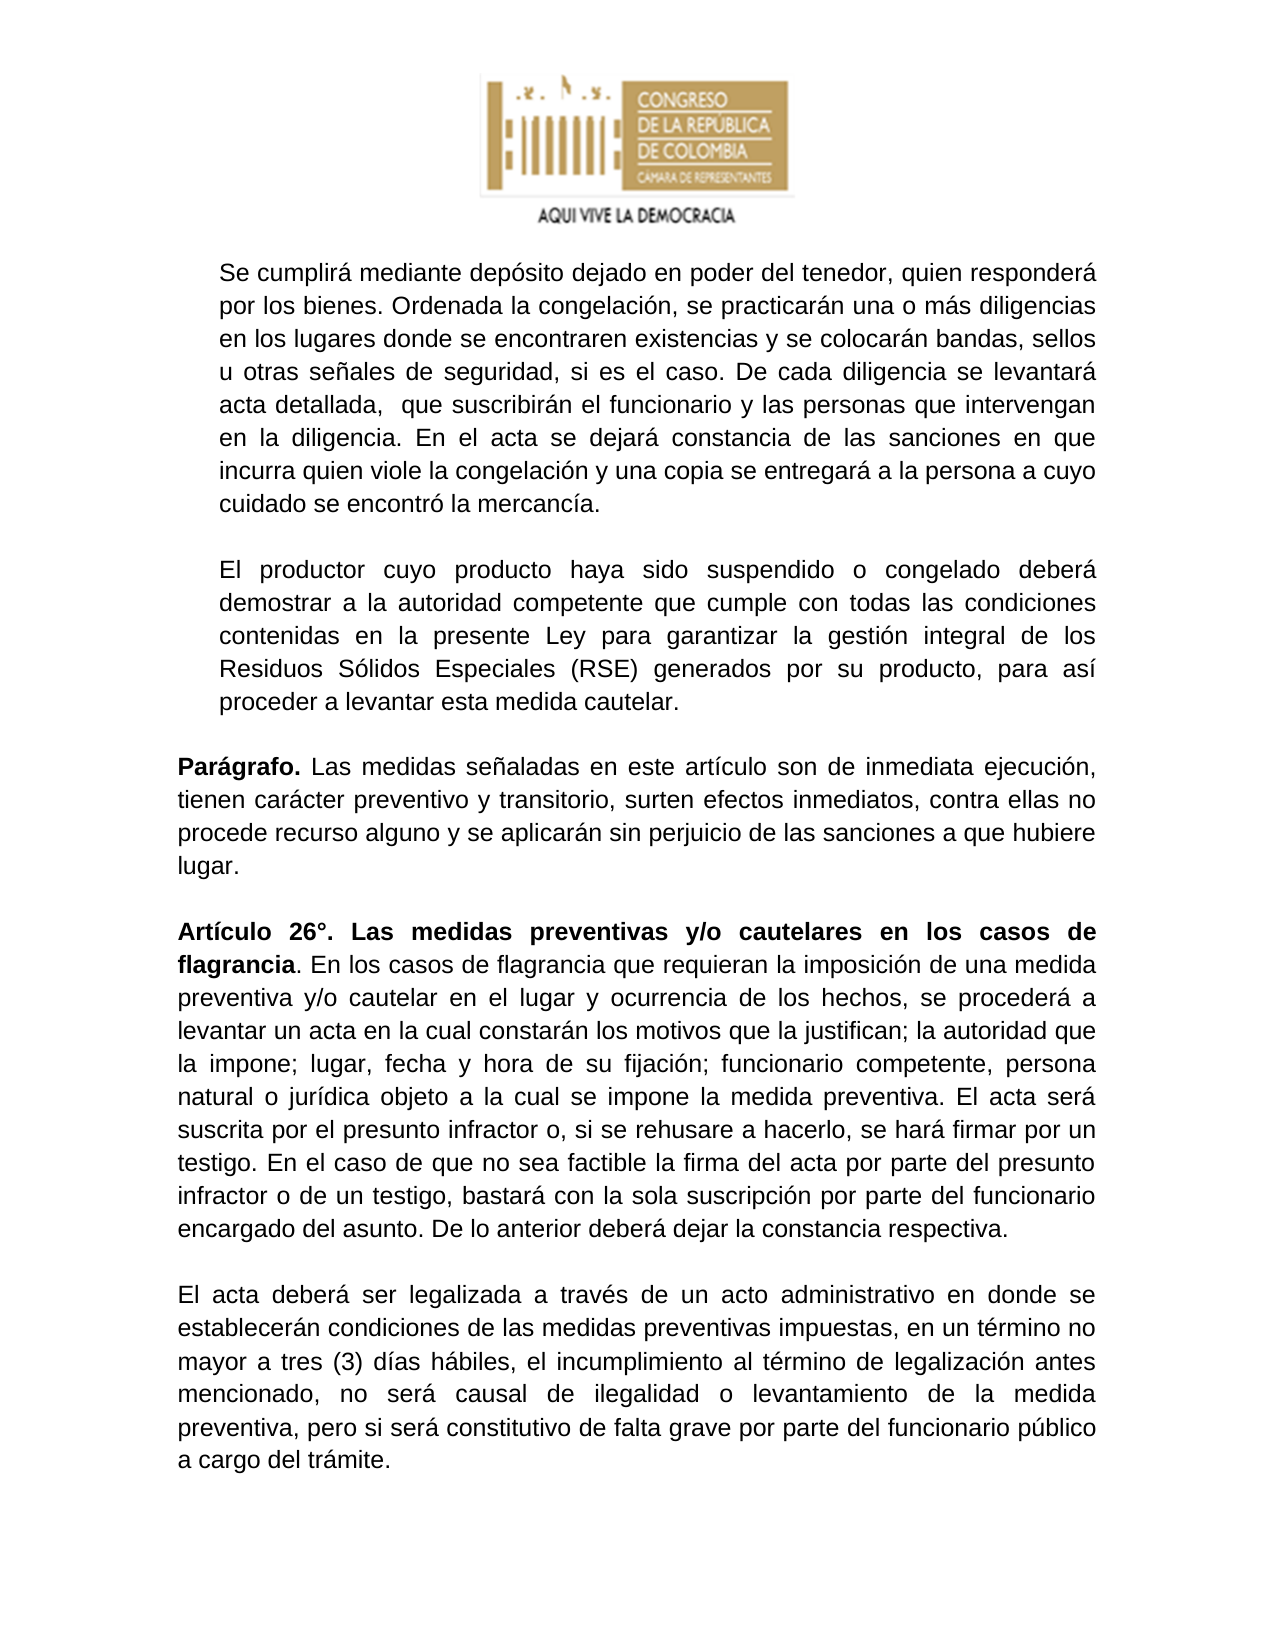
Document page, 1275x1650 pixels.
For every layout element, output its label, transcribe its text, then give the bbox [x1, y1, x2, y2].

text Se cumplirá mediante depósito dejado en poder del tenedor, quien responderá por los bienes. Ordenada la congelación, se practicarán una o más diligencias en los lugares donde se encontraren existencias y se colocarán bandas, sellos u otras señales de seguridad, si es el caso. De cada diligencia se levantará acta detallada, que suscribirán el funcionario y las personas que intervengan en la diligencia. En el acta se dejará constancia de las sanciones en que incurra quien viole la congelación y una copia se entregará a la persona a cuyo cuidado se encontró la mercancía. [219, 258, 1098, 517]
text El acta deberá ser legalizada a través de un acto administrativo en donde se establecerán condiciones de las medidas preventivas impuestas, en un término no mayor a tres (3) días hábiles, el incumplimiento al término de legalización antes mencionado, no será causal de ilegalidad o levantamiento de la medida preventiva, pero si será constitutivo de falta grave por parte del funcionario público a cargo del trámite. [177, 1280, 1098, 1474]
picture [479, 73, 796, 229]
text Artículo 26°. Las medidas preventivas y/o cautelares en los casos de flagrancia. En los casos de flagrancia que requieran la imposición de una medida preventiva y/o cautelar en el lugar y ocurrencia de los hechos, se procederá a levantar un acta en la cual constarán los motivos que la justifican; la autoridad que la impone; lugar, fecha y hora de su fijación; funcionario competente, persona natural o jurídica objeto a la cual se impone la medida preventiva. El acta será suscrita por el presunto infractor o, si se rehusare a hacerlo, se hará firmar por un testigo. En el caso de que no sea factible la firma del acta por parte del presunto infractor o de un testigo, bastará con la sola suscripción por parte del funcionario encargado del asunto. De lo anterior deberá dejar la constancia respectiva. [177, 917, 1098, 1243]
text El productor cuyo producto haya sido suspendido o congelado deberá demostrar a la autoridad competente que cumple con todas las condiciones contenidas en la presente Ley para garantizar la gestión integral de los Residuos Sólidos Especiales (RSE) generados por su producto, para así proceder a levantar esta medida cautelar. [219, 555, 1098, 716]
text Parágrafo. Las medidas señaladas en este artículo son de inmediata ejecución, tienen carácter preventivo y transitorio, surten efectos inmediatos, contra ellas no procede recurso alguno y se aplicarán sin perjuicio de las sanciones a que hubiere lugar. [177, 752, 1098, 880]
